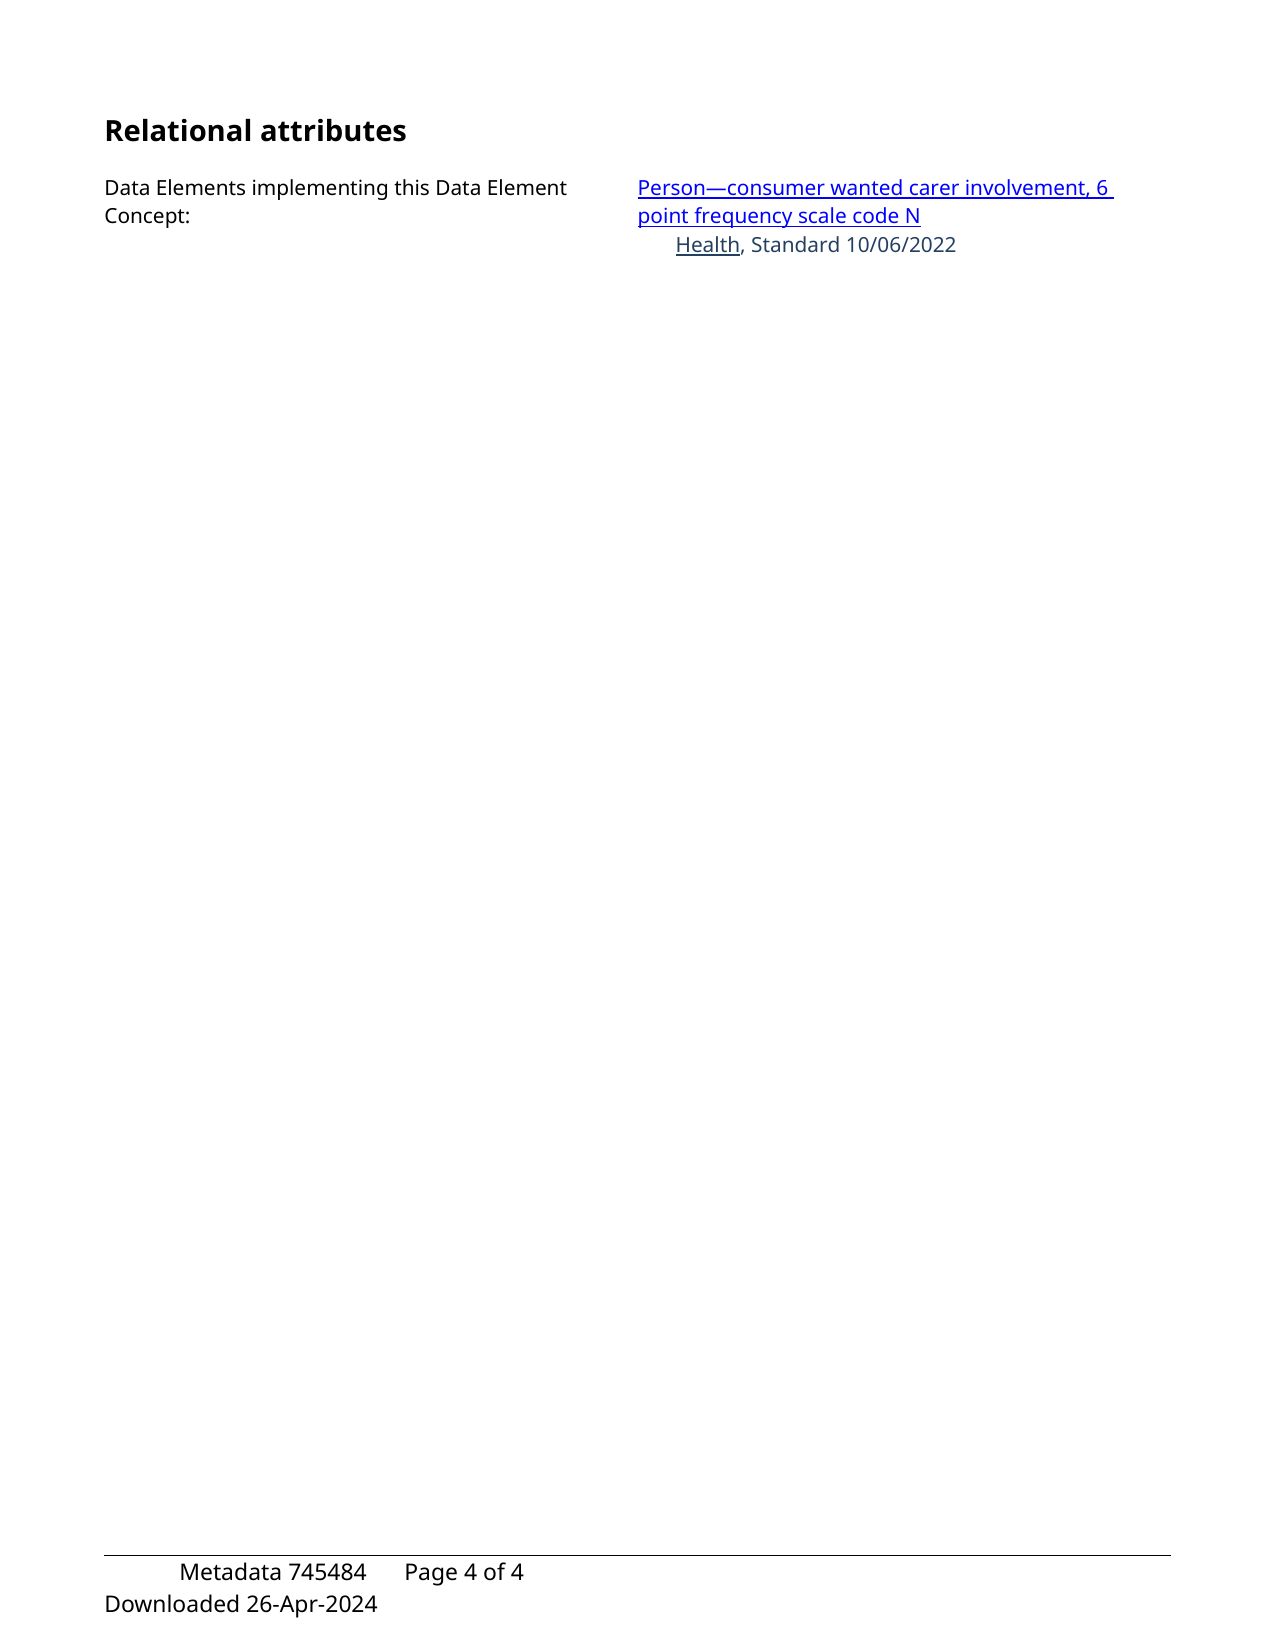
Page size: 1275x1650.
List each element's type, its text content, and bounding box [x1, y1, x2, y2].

table_header Data Elements implementing this Data Element Concept: [93, 163, 626, 326]
table_header Person—consumer wanted carer involvement, 6 point frequency scale code N Health, Standard 10/06/2022 [626, 163, 1159, 326]
subtitle Relational attributes [104, 110, 1171, 150]
